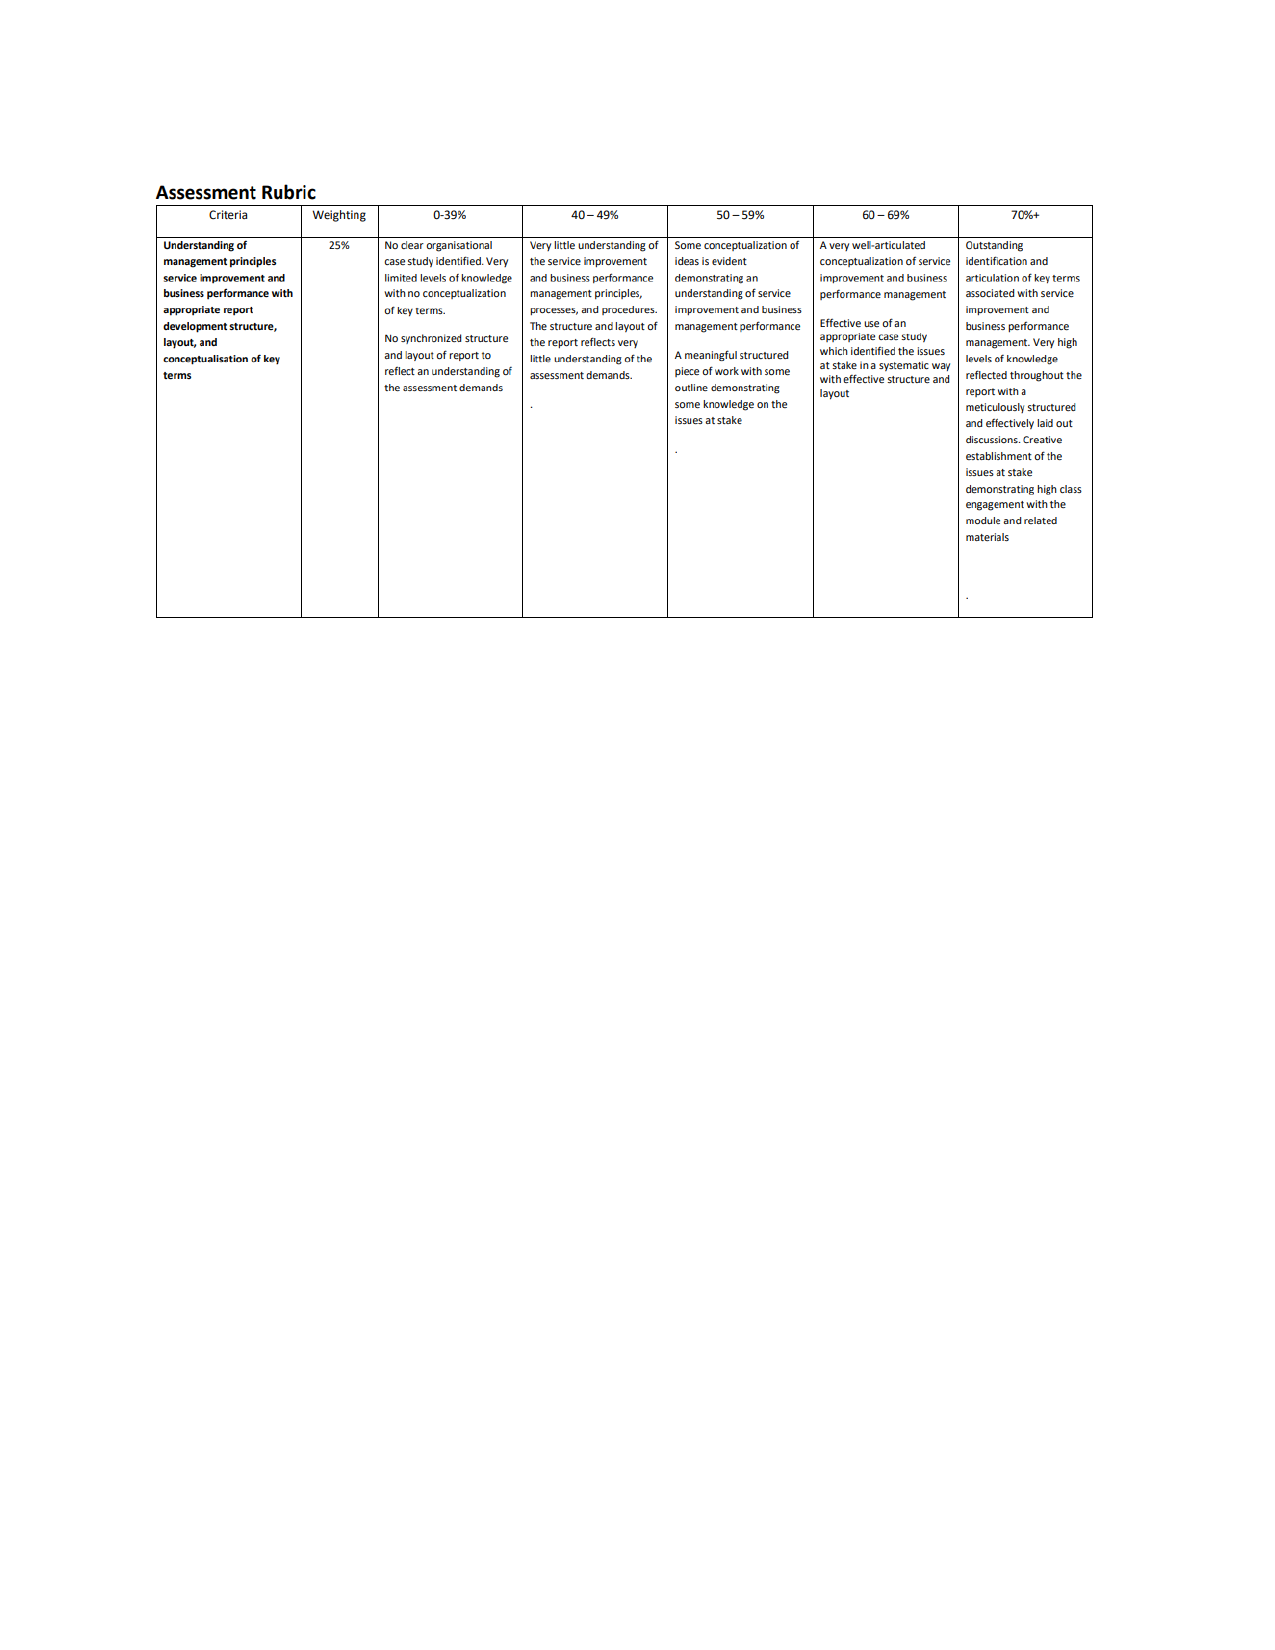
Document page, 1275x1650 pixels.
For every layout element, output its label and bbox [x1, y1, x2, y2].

picture [150, 150, 1125, 707]
